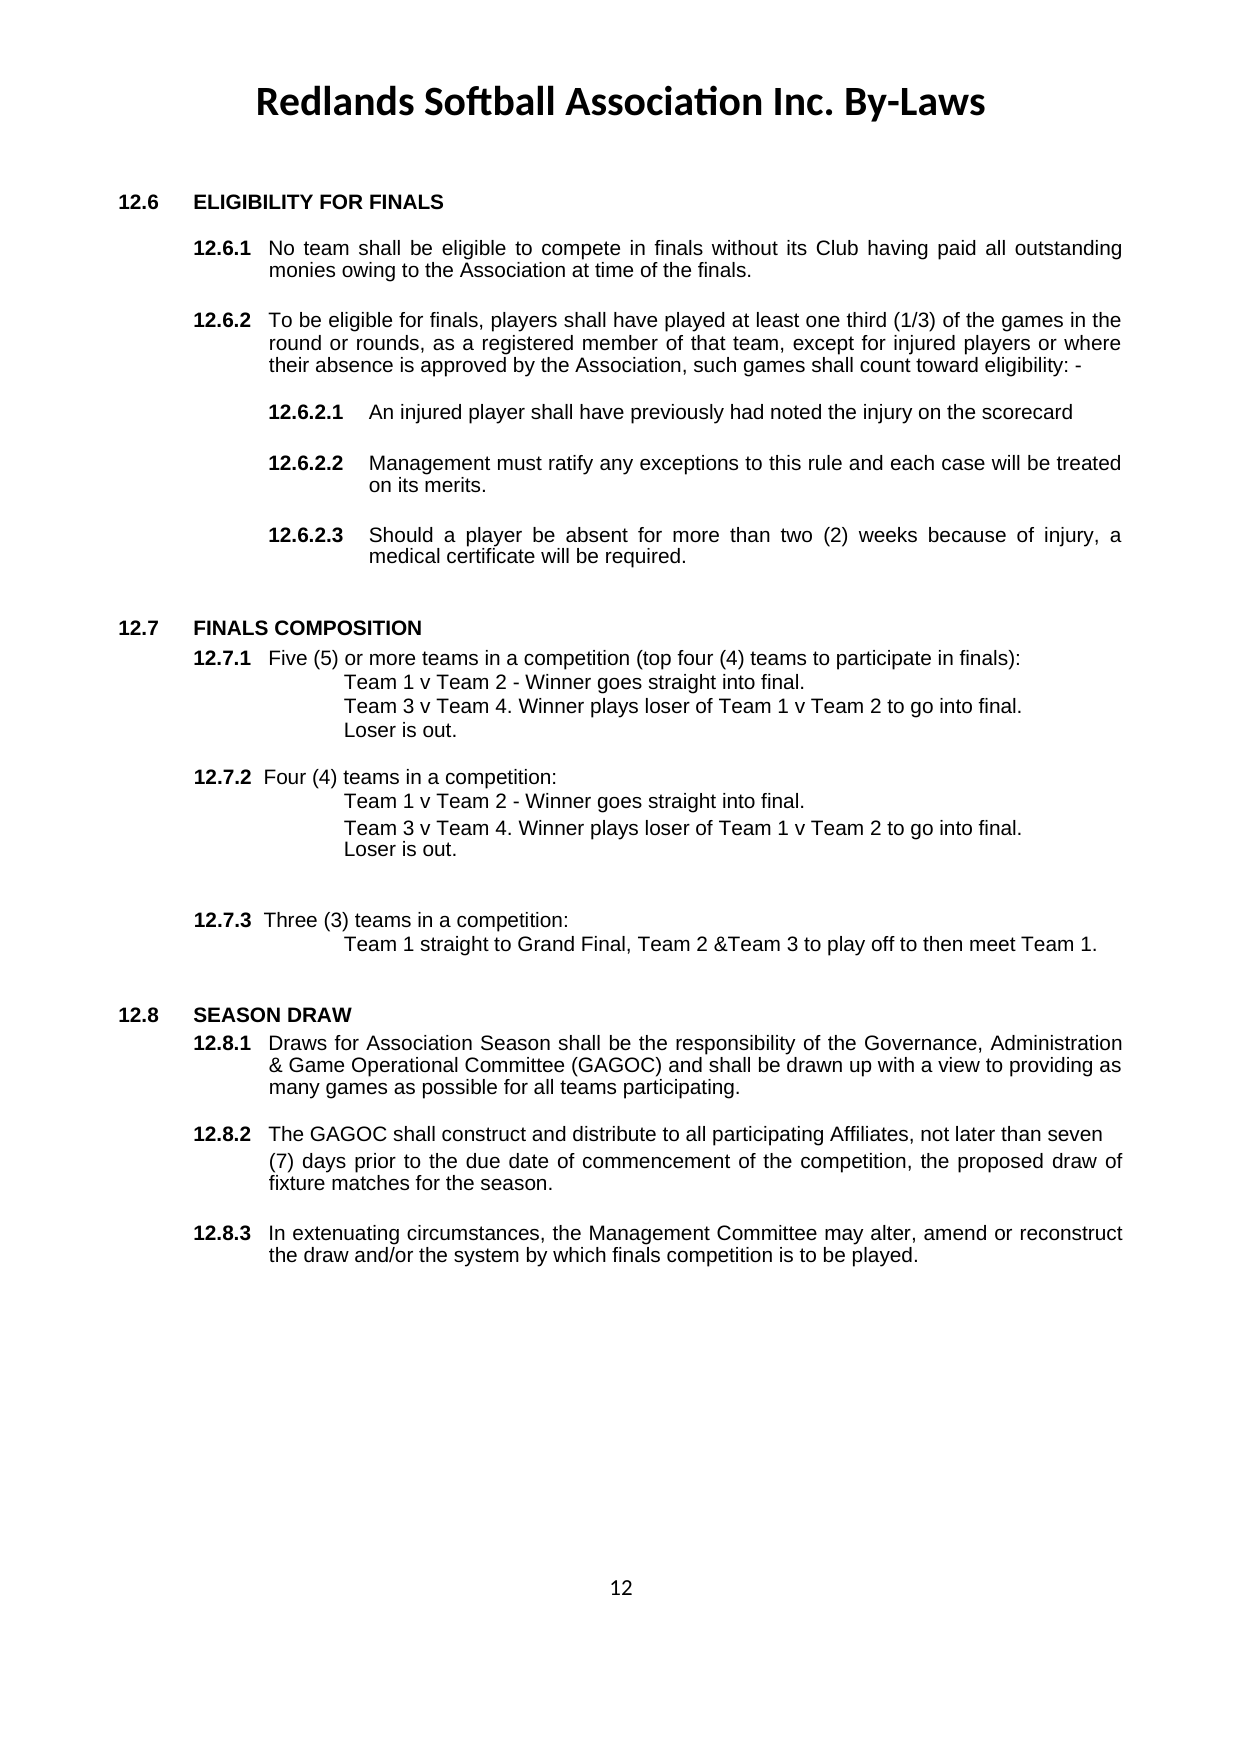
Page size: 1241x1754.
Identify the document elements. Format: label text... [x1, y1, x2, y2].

list Management must ratify any exceptions to this rule and each case will be treated on its merits. [268, 453, 1123, 496]
text (7) days prior to the due date of commencement of the competition, the proposed draw of fixture matches for the season. [269, 1152, 1123, 1195]
text 12.7.2 Four (4) teams in a competition: [194, 766, 1123, 789]
list Should a player be absent for more than two (2) weeks because of injury, a medical certificate will be required. [268, 525, 1123, 568]
list SEASON DRAW [118, 1004, 1123, 1028]
list ELIGIBILITY FOR FINALS [118, 191, 1123, 214]
list Five (5) or more teams in a competition (top four (4) teams to participate in finals): [193, 647, 1123, 670]
text Team 1 v Team 2 - Winner goes straight into final. [344, 790, 1123, 813]
list An injured player shall have previously had noted the injury on the scorecard [268, 400, 1123, 424]
text Team 3 v Team 4. Winner plays loser of Team 1 v Team 2 to go into final. Loser is out. [344, 818, 1030, 861]
list In extenuating circumstances, the Management Committee may alter, amend or reconstruct the draw and/or the system by which finals competition is to be played. [193, 1223, 1123, 1266]
text Loser is out. [344, 718, 1123, 742]
list No team shall be eligible to compete in finals without its Club having paid all outstanding monies owing to the Association at time of the finals. [193, 238, 1123, 281]
text Team 1 v Team 2 - Winner goes straight into final. [344, 671, 1123, 694]
list Draws for Association Season shall be the responsibility of the Governance, Administration & Game Operational Committee (GAGOC) and shall be drawn up with a view to providing as many games as possible for all teams participating. [193, 1032, 1123, 1099]
list FINALS COMPOSITION [118, 617, 1123, 640]
text Team 1 straight to Grand Final, Team 2 &Team 3 to play off to then meet Team 1. [344, 933, 1123, 956]
text 12.7.3 Three (3) teams in a competition: [194, 909, 1123, 932]
text Team 3 v Team 4. Winner plays loser of Team 1 v Team 2 to go into final. [344, 694, 1123, 718]
list To be eligible for finals, players shall have played at least one third (1/3) of the games in the round or rounds, as a registered member of that team, except for injured players or where their absence is approved by the Association, such games shall count toward eligibility: - [193, 310, 1123, 377]
list The GAGOC shall construct and distribute to all participating Affiliates, not later than seven [193, 1123, 1123, 1147]
